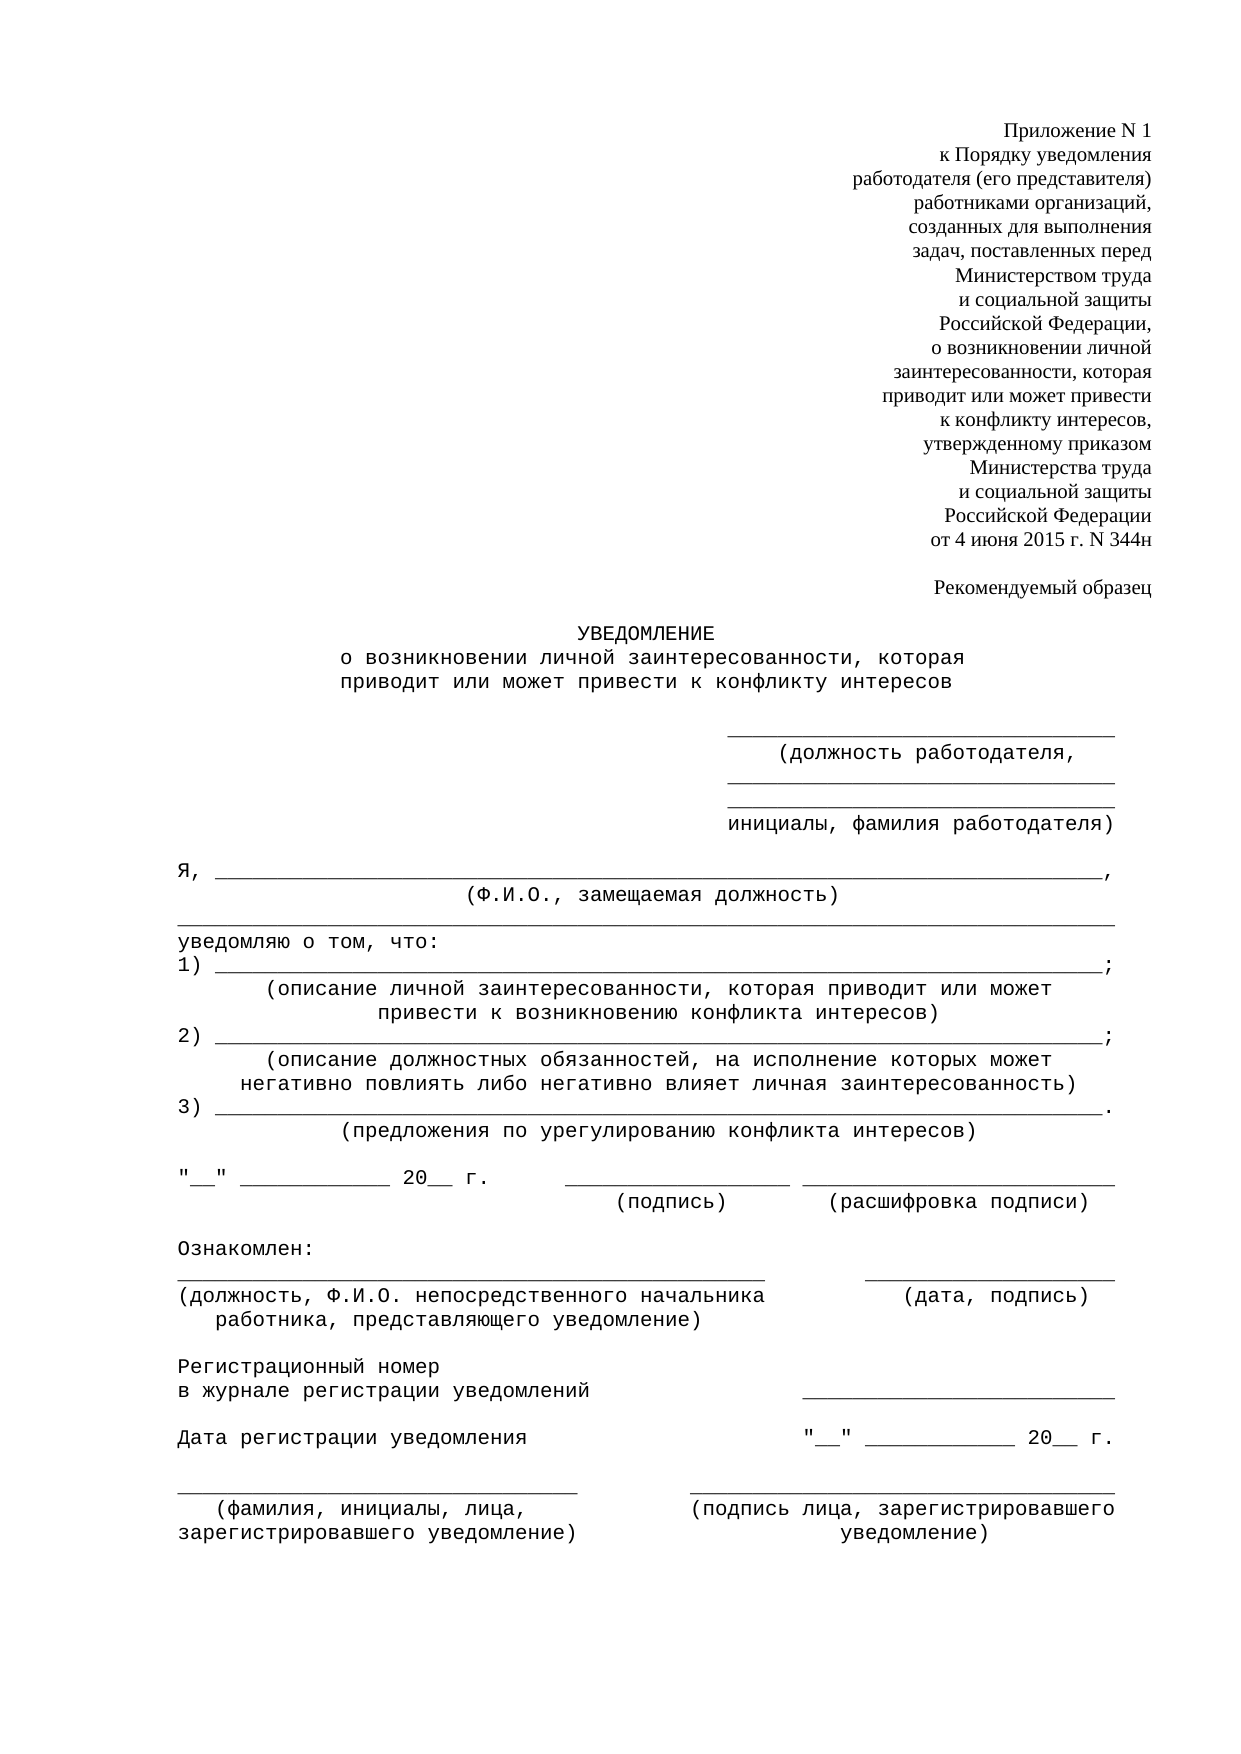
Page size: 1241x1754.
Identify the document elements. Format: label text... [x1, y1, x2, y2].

text (описание личной заинтересованности, которая приводит или может [177, 978, 1152, 1002]
text работника, представляющего уведомление) [177, 1309, 1152, 1333]
text 2) _______________________________________________________________________; [177, 1025, 1152, 1049]
text Министерством труда [177, 262, 1152, 287]
text и социальной защиты [177, 287, 1152, 311]
text заинтересованности, которая [177, 359, 1152, 383]
text к Порядку уведомления [177, 142, 1152, 166]
text Дата регистрации уведомления "__" ____________ 20__ г. [177, 1427, 1152, 1451]
text 1) _______________________________________________________________________; [177, 954, 1152, 978]
text негативно повлиять либо негативно влияет личная заинтересованность) [177, 1073, 1152, 1096]
text приводит или может привести к конфликту интересов [177, 671, 1152, 694]
text работодателя (его представителя) [177, 166, 1152, 190]
text (Ф.И.О., замещаемая должность) [177, 883, 1152, 907]
text Приложение N 1 [177, 118, 1152, 142]
text от 4 июня 2015 г. N 344н [177, 527, 1152, 551]
text (подпись) (расшифровка подписи) [177, 1191, 1152, 1214]
text привести к возникновению конфликта интересов) [177, 1002, 1152, 1025]
text Рекомендуемый образец [177, 575, 1152, 599]
text утвержденному приказом [177, 431, 1152, 455]
text _______________________________ [177, 789, 1152, 813]
text о возникновении личной [177, 335, 1152, 359]
text Российской Федерации, [177, 311, 1152, 335]
text (фамилия, инициалы, лица, (подпись лица, зарегистрировавшего [177, 1498, 1152, 1522]
text к конфликту интересов, [177, 407, 1152, 431]
text Российской Федерации [177, 503, 1152, 527]
text работниками организаций, [177, 190, 1152, 214]
text ________________________________ __________________________________ [177, 1475, 1152, 1498]
text Ознакомлен: [177, 1238, 1152, 1262]
text Регистрационный номер [177, 1356, 1152, 1380]
text 3) _______________________________________________________________________. [177, 1096, 1152, 1120]
text задач, поставленных перед [177, 238, 1152, 262]
text Министерства труда [177, 455, 1152, 479]
text (должность работодателя, [177, 742, 1152, 765]
text (описание должностных обязанностей, на исполнение которых может [177, 1049, 1152, 1073]
text приводит или может привести [177, 383, 1152, 407]
text зарегистрировавшего уведомление) уведомление) [177, 1522, 1152, 1546]
text о возникновении личной заинтересованности, которая [177, 647, 1152, 671]
text созданных для выполнения [177, 214, 1152, 238]
text _______________________________ [177, 765, 1152, 789]
text уведомляю о том, что: [177, 931, 1152, 954]
text ___________________________________________________________________________ [177, 907, 1152, 931]
text Я, _______________________________________________________________________, [177, 860, 1152, 883]
text "__" ____________ 20__ г. __________________ _________________________ [177, 1167, 1152, 1191]
text _______________________________ [177, 718, 1152, 742]
text (должность, Ф.И.О. непосредственного начальника (дата, подпись) [177, 1286, 1152, 1309]
text инициалы, фамилия работодателя) [177, 813, 1152, 836]
text УВЕДОМЛЕНИЕ [177, 623, 1152, 647]
text _______________________________________________ ____________________ [177, 1262, 1152, 1286]
text (предложения по урегулированию конфликта интересов) [177, 1120, 1152, 1144]
text и социальной защиты [177, 479, 1152, 503]
text в журнале регистрации уведомлений _________________________ [177, 1380, 1152, 1404]
